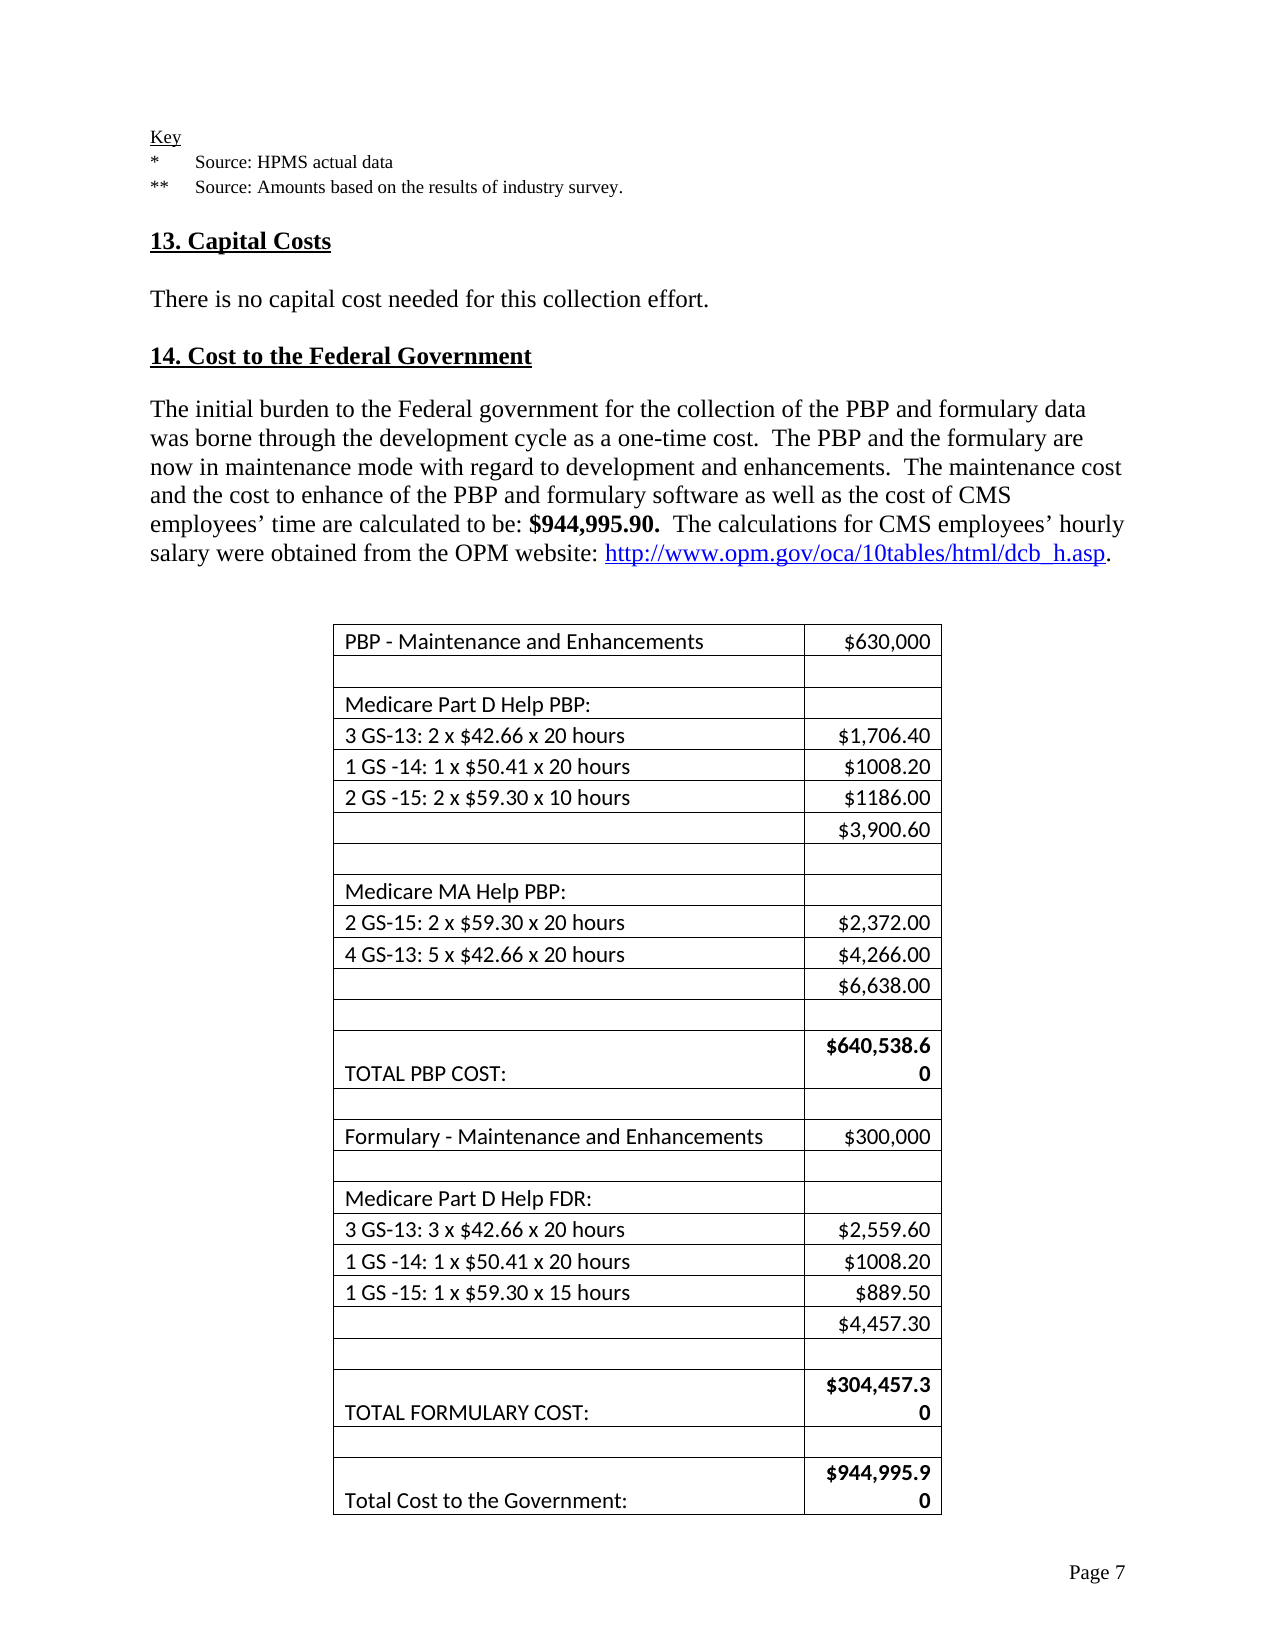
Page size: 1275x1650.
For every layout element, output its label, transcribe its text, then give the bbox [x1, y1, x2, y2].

table_cell 1 GS -14: 1 x $50.41 x 20 hours [334, 1245, 804, 1275]
text 13. Capital Costs [150, 226, 1125, 255]
table_cell $1008.20 [805, 1245, 941, 1275]
table_cell $2,559.60 [805, 1214, 941, 1244]
table_cell [334, 656, 804, 687]
table_cell Medicare Part D Help FDR: [334, 1182, 804, 1212]
table_cell $3,900.60 [805, 813, 941, 843]
table_cell [805, 875, 941, 905]
table_cell [805, 688, 941, 718]
table_cell [334, 1000, 804, 1030]
table_cell $4,266.00 [805, 938, 941, 968]
table_header PBP - Maintenance and Enhancements [334, 625, 804, 655]
table_cell $2,372.00 [805, 906, 941, 937]
table_cell [334, 969, 804, 999]
table_cell 2 GS-15: 2 x $59.30 x 20 hours [334, 906, 804, 937]
table_cell [805, 844, 941, 874]
text ** Source: Amounts based on the results of industry survey. [150, 172, 1125, 197]
table_cell $640,538.60 [805, 1031, 941, 1087]
table_cell Medicare MA Help PBP: [334, 875, 804, 905]
table_cell [805, 1427, 941, 1457]
table_cell $6,638.00 [805, 969, 941, 999]
table_cell [334, 1151, 804, 1181]
table_cell [334, 844, 804, 874]
table_cell TOTAL PBP COST: [334, 1031, 804, 1087]
table_cell $1,706.40 [805, 719, 941, 749]
table_cell [334, 1339, 804, 1369]
table_cell [805, 1151, 941, 1181]
table_cell $300,000 [805, 1120, 941, 1150]
table_cell [805, 1089, 941, 1119]
table_cell [334, 1307, 804, 1337]
table_cell [805, 1182, 941, 1212]
text Key [150, 122, 1125, 147]
table_cell [805, 1000, 941, 1030]
table_cell $1186.00 [805, 781, 941, 812]
table_cell 2 GS -15: 2 x $59.30 x 10 hours [334, 781, 804, 812]
table_cell [334, 813, 804, 843]
text * Source: HPMS actual data [150, 147, 1125, 172]
table_cell 4 GS-13: 5 x $42.66 x 20 hours [334, 938, 804, 968]
table_cell 3 GS-13: 3 x $42.66 x 20 hours [334, 1214, 804, 1244]
table_cell 1 GS -14: 1 x $50.41 x 20 hours [334, 750, 804, 780]
table_cell 3 GS-13: 2 x $42.66 x 20 hours [334, 719, 804, 749]
table_cell $889.50 [805, 1276, 941, 1306]
table_cell [805, 1339, 941, 1369]
table_cell TOTAL FORMULARY COST: [334, 1370, 804, 1426]
table_cell [334, 1427, 804, 1457]
table_cell 1 GS -15: 1 x $59.30 x 15 hours [334, 1276, 804, 1306]
text There is no capital cost needed for this collection effort. [150, 284, 1125, 312]
table_cell $4,457.30 [805, 1307, 941, 1337]
table_cell $304,457.30 [805, 1370, 941, 1426]
table_header $630,000 [805, 625, 941, 655]
table_cell $1008.20 [805, 750, 941, 780]
table_cell Medicare Part D Help PBP: [334, 688, 804, 718]
table_cell [805, 656, 941, 687]
table_cell [334, 1089, 804, 1119]
table_cell $944,995.90 [805, 1458, 941, 1514]
text The initial burden to the Federal government for the collection of the PBP and formulary data was borne through the development cycle as a one-time cost. The PBP and the formulary are now in maintenance mode with regard to development and enhancements. The maintenance cost and the cost to enhance of the PBP and formulary software as well as the cost of CMS employees’ time are calculated to be: $944,995.90. The calculations for CMS employees’ hourly salary were obtained from the OPM website: http://www.opm.gov/oca/10tables/html/dcb_h.asp. [150, 394, 1125, 567]
text 14. Cost to the Federal Government [150, 341, 1125, 370]
table_cell Total Cost to the Government: [334, 1458, 804, 1514]
table_cell Formulary - Maintenance and Enhancements [334, 1120, 804, 1150]
